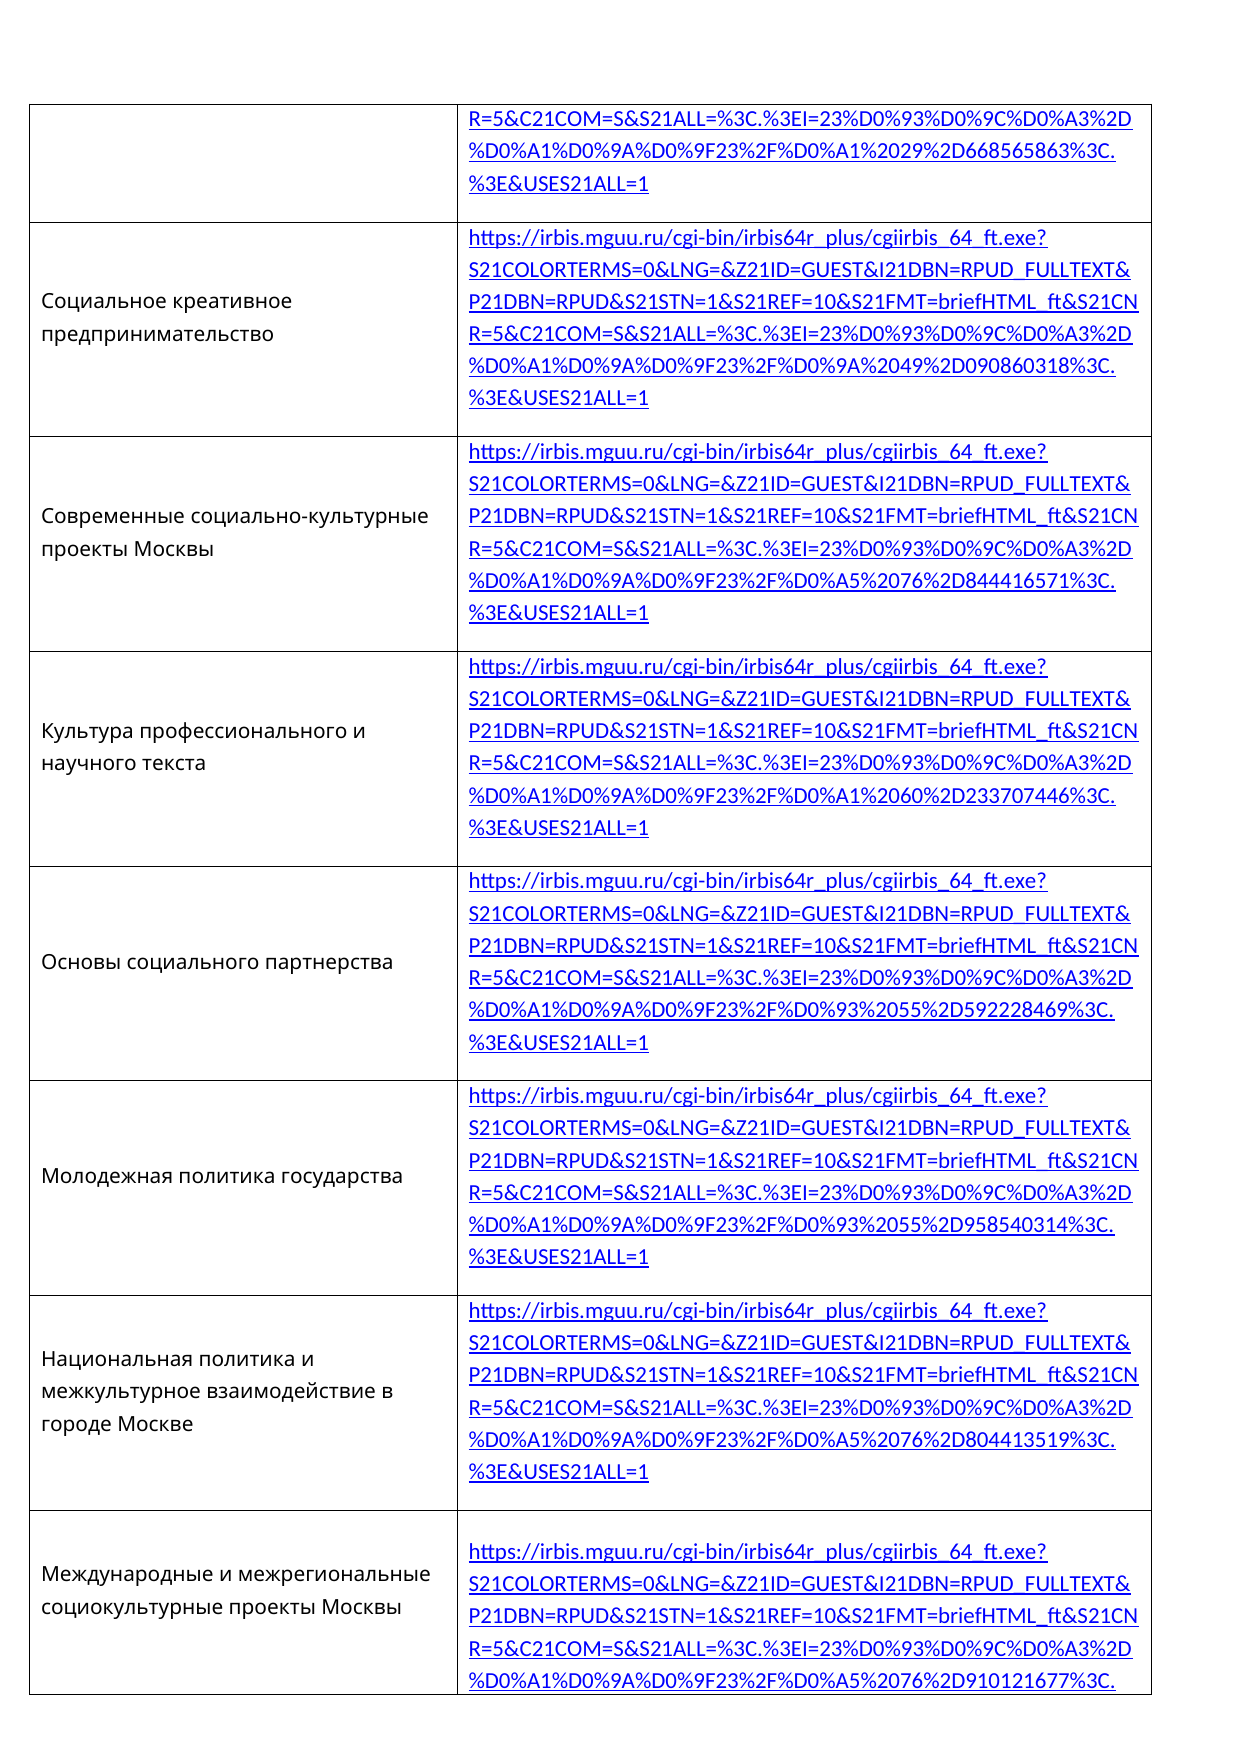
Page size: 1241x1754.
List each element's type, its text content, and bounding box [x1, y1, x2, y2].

table_cell Социальное креативное предпринимательство [30, 223, 457, 436]
table_cell Культура профессионального и научного текста [30, 652, 457, 866]
table_cell https://irbis.mguu.ru/cgi-bin/irbis64r_plus/cgiirbis_64_ft.exe?S21COLORTERMS=0&LNG=&Z21ID=GUEST&I21DBN=RPUD_FULLTEXT&P21DBN=RPUD&S21STN=1&S21REF=10&S21FMT=briefHTML_ft&S21CNR=5&C21COM=S&S21ALL=%3C.%3EI=23%D0%93%D0%9C%D0%A3%2D%D0%A1%D0%9A%D0%9F23%2F%D0%A5%2076%2D804413519%3C.%3E&USES21ALL=1 [458, 1296, 1151, 1510]
table_cell Основы социального партнерства [30, 867, 457, 1080]
table_cell Современные социально-культурные проекты Москвы [30, 437, 457, 651]
table_cell https://irbis.mguu.ru/cgi-bin/irbis64r_plus/cgiirbis_64_ft.exe?S21COLORTERMS=0&LNG=&Z21ID=GUEST&I21DBN=RPUD_FULLTEXT&P21DBN=RPUD&S21STN=1&S21REF=10&S21FMT=briefHTML_ft&S21CNR=5&C21COM=S&S21ALL=%3C.%3EI=23%D0%93%D0%9C%D0%A3%2D%D0%A1%D0%9A%D0%9F23%2F%D0%9A%2049%2D090860318%3C.%3E&USES21ALL=1 [458, 223, 1151, 436]
table_cell https://irbis.mguu.ru/cgi-bin/irbis64r_plus/cgiirbis_64_ft.exe?S21COLORTERMS=0&LNG=&Z21ID=GUEST&I21DBN=RPUD_FULLTEXT&P21DBN=RPUD&S21STN=1&S21REF=10&S21FMT=briefHTML_ft&S21CNR=5&C21COM=S&S21ALL=%3C.%3EI=23%D0%93%D0%9C%D0%A3%2D%D0%A1%D0%9A%D0%9F23%2F%D0%93%2055%2D958540314%3C.%3E&USES21ALL=1 [458, 1081, 1151, 1295]
table_cell https://irbis.mguu.ru/cgi-bin/irbis64r_plus/cgiirbis_64_ft.exe?S21COLORTERMS=0&LNG=&Z21ID=GUEST&I21DBN=RPUD_FULLTEXT&P21DBN=RPUD&S21STN=1&S21REF=10&S21FMT=briefHTML_ft&S21CNR=5&C21COM=S&S21ALL=%3C.%3EI=23%D0%93%D0%9C%D0%A3%2D%D0%A1%D0%9A%D0%9F23%2F%D0%A1%2060%2D233707446%3C.%3E&USES21ALL=1 [458, 652, 1151, 866]
table_cell https://irbis.mguu.ru/cgi-bin/irbis64r_plus/cgiirbis_64_ft.exe?S21COLORTERMS=0&LNG=&Z21ID=GUEST&I21DBN=RPUD_FULLTEXT&P21DBN=RPUD&S21STN=1&S21REF=10&S21FMT=briefHTML_ft&S21CNR=5&C21COM=S&S21ALL=%3C.%3EI=23%D0%93%D0%9C%D0%A3%2D%D0%A1%D0%9A%D0%9F23%2F%D0%93%2055%2D592228469%3C.%3E&USES21ALL=1 [458, 867, 1151, 1080]
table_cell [458, 105, 1151, 222]
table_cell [30, 105, 457, 222]
table_cell Национальная политика и межкультурное взаимодействие в городе Москве [30, 1296, 457, 1510]
table_cell Молодежная политика государства [30, 1081, 457, 1295]
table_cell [458, 1511, 1151, 1694]
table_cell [30, 1511, 457, 1694]
table_cell https://irbis.mguu.ru/cgi-bin/irbis64r_plus/cgiirbis_64_ft.exe?S21COLORTERMS=0&LNG=&Z21ID=GUEST&I21DBN=RPUD_FULLTEXT&P21DBN=RPUD&S21STN=1&S21REF=10&S21FMT=briefHTML_ft&S21CNR=5&C21COM=S&S21ALL=%3C.%3EI=23%D0%93%D0%9C%D0%A3%2D%D0%A1%D0%9A%D0%9F23%2F%D0%A5%2076%2D844416571%3C.%3E&USES21ALL=1 [458, 437, 1151, 651]
